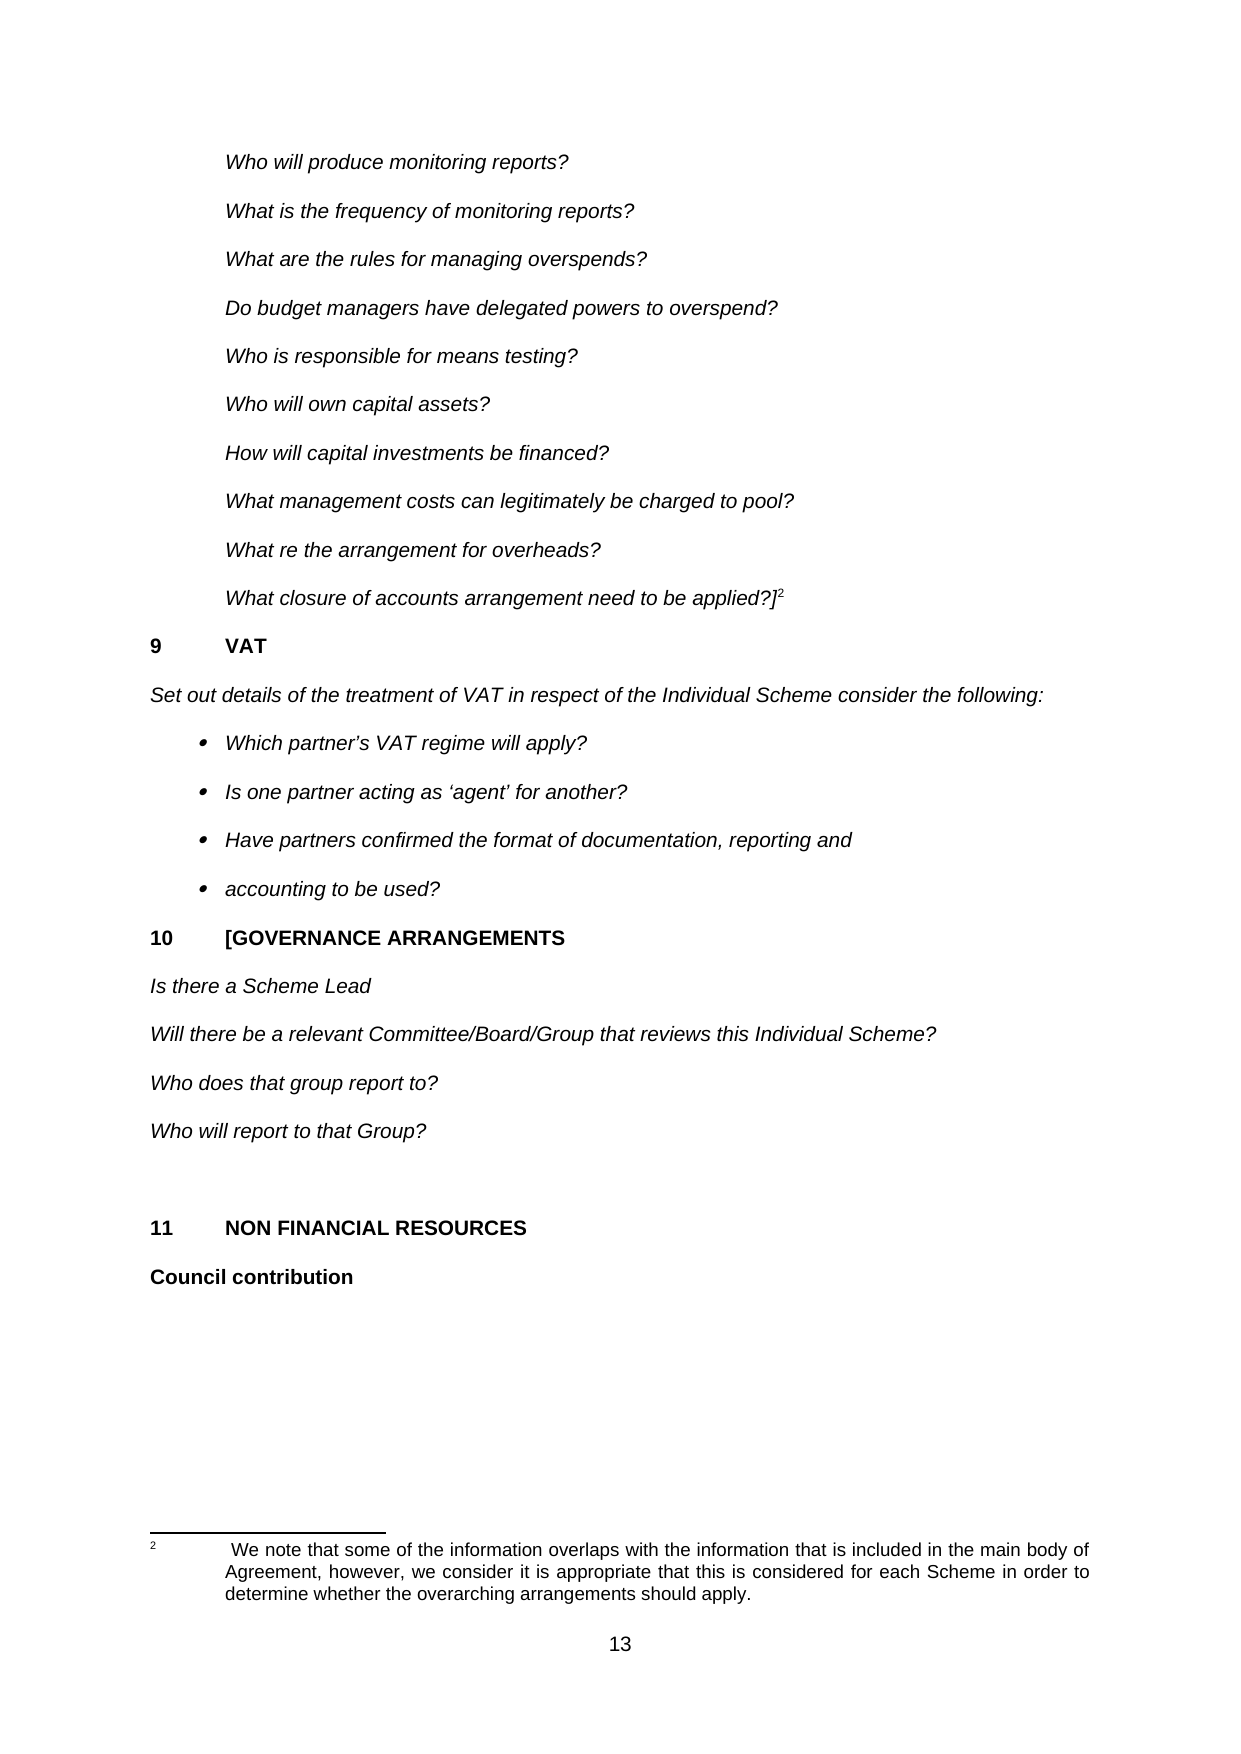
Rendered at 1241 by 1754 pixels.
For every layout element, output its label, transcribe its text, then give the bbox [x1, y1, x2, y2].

text Set out details of the treatment of VAT in respect of the Individual Scheme consider the following: [150, 683, 1090, 707]
text Who will report to that Group? [150, 1119, 1090, 1143]
text Have partners confirmed the format of documentation, reporting and [198, 828, 1090, 852]
list [GOVERNANCE ARRANGEMENTS [150, 925, 1090, 949]
text Is one partner acting as ‘agent’ for another? [198, 780, 1090, 804]
text What re the arrangement for overheads? [225, 537, 1090, 561]
text Which partner’s VAT regime will apply? [198, 731, 1090, 755]
text Do budget managers have delegated powers to overspend? [225, 295, 1090, 319]
list NON FINANCIAL RESOURCES [150, 1216, 1090, 1240]
text What are the rules for managing overspends? [225, 247, 1090, 271]
text How will capital investments be financed? [225, 441, 1090, 464]
text accounting to be used? [198, 877, 1090, 901]
list VAT [150, 634, 1090, 658]
text Who will produce monitoring reports? [225, 150, 1090, 174]
text Who does that group report to? [150, 1071, 1090, 1095]
text Is there a Scheme Lead [150, 974, 1090, 998]
text Will there be a relevant Committee/Board/Group that reviews this Individual Scheme? [150, 1022, 1090, 1046]
text What management costs can legitimately be charged to pool? [225, 489, 1090, 513]
text Who will own capital assets? [225, 392, 1090, 416]
text What closure of accounts arrangement need to be applied?] [225, 586, 1090, 610]
text Council contribution [150, 1264, 1090, 1288]
text What is the frequency of monitoring reports? [225, 198, 1090, 222]
text Who is responsible for means testing? [225, 344, 1090, 368]
